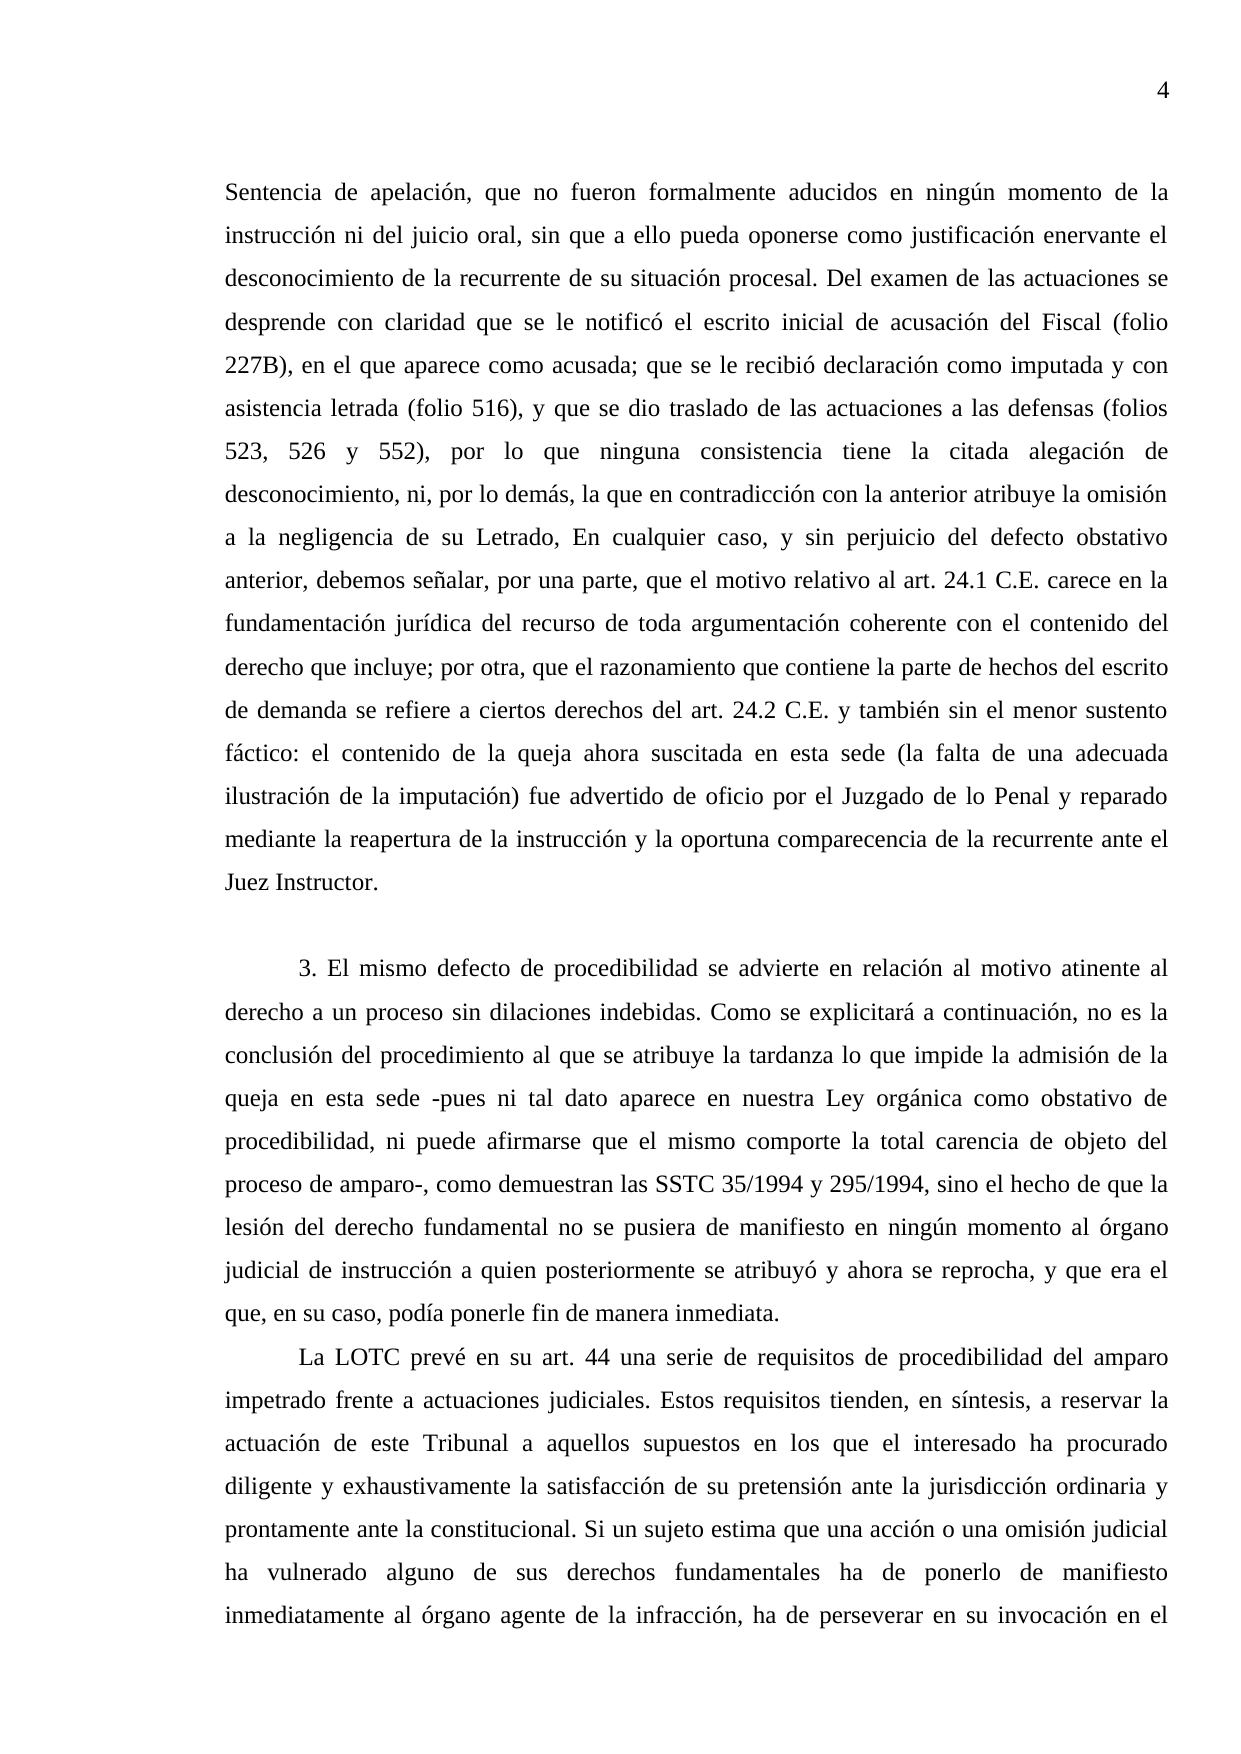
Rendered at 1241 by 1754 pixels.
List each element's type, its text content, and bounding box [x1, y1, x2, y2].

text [224, 177, 1169, 896]
text 3. El mismo defecto de procedibilidad se advierte en relación al motivo atinente al derecho a un proceso sin dilaciones indebidas. Como se explicitará a continuación, no es la conclusión del procedimiento al que se atribuye la tardanza lo que impide la admisión de la queja en esta sede -pues ni tal dato aparece en nuestra Ley orgánica como obstativo de procedibilidad, ni puede afirmarse que el mismo comporte la total carencia de objeto del proceso de amparo-, como demuestran las SSTC 35/1994 y 295/1994, sino el hecho de que la lesión del derecho fundamental no se pusiera de manifiesto en ningún momento al órgano judicial de instrucción a quien posteriormente se atribuyó y ahora se reprocha, y que era el que, en su caso, podía ponerle fin de manera inmediata. [224, 953, 1169, 1327]
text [224, 1342, 1169, 1629]
